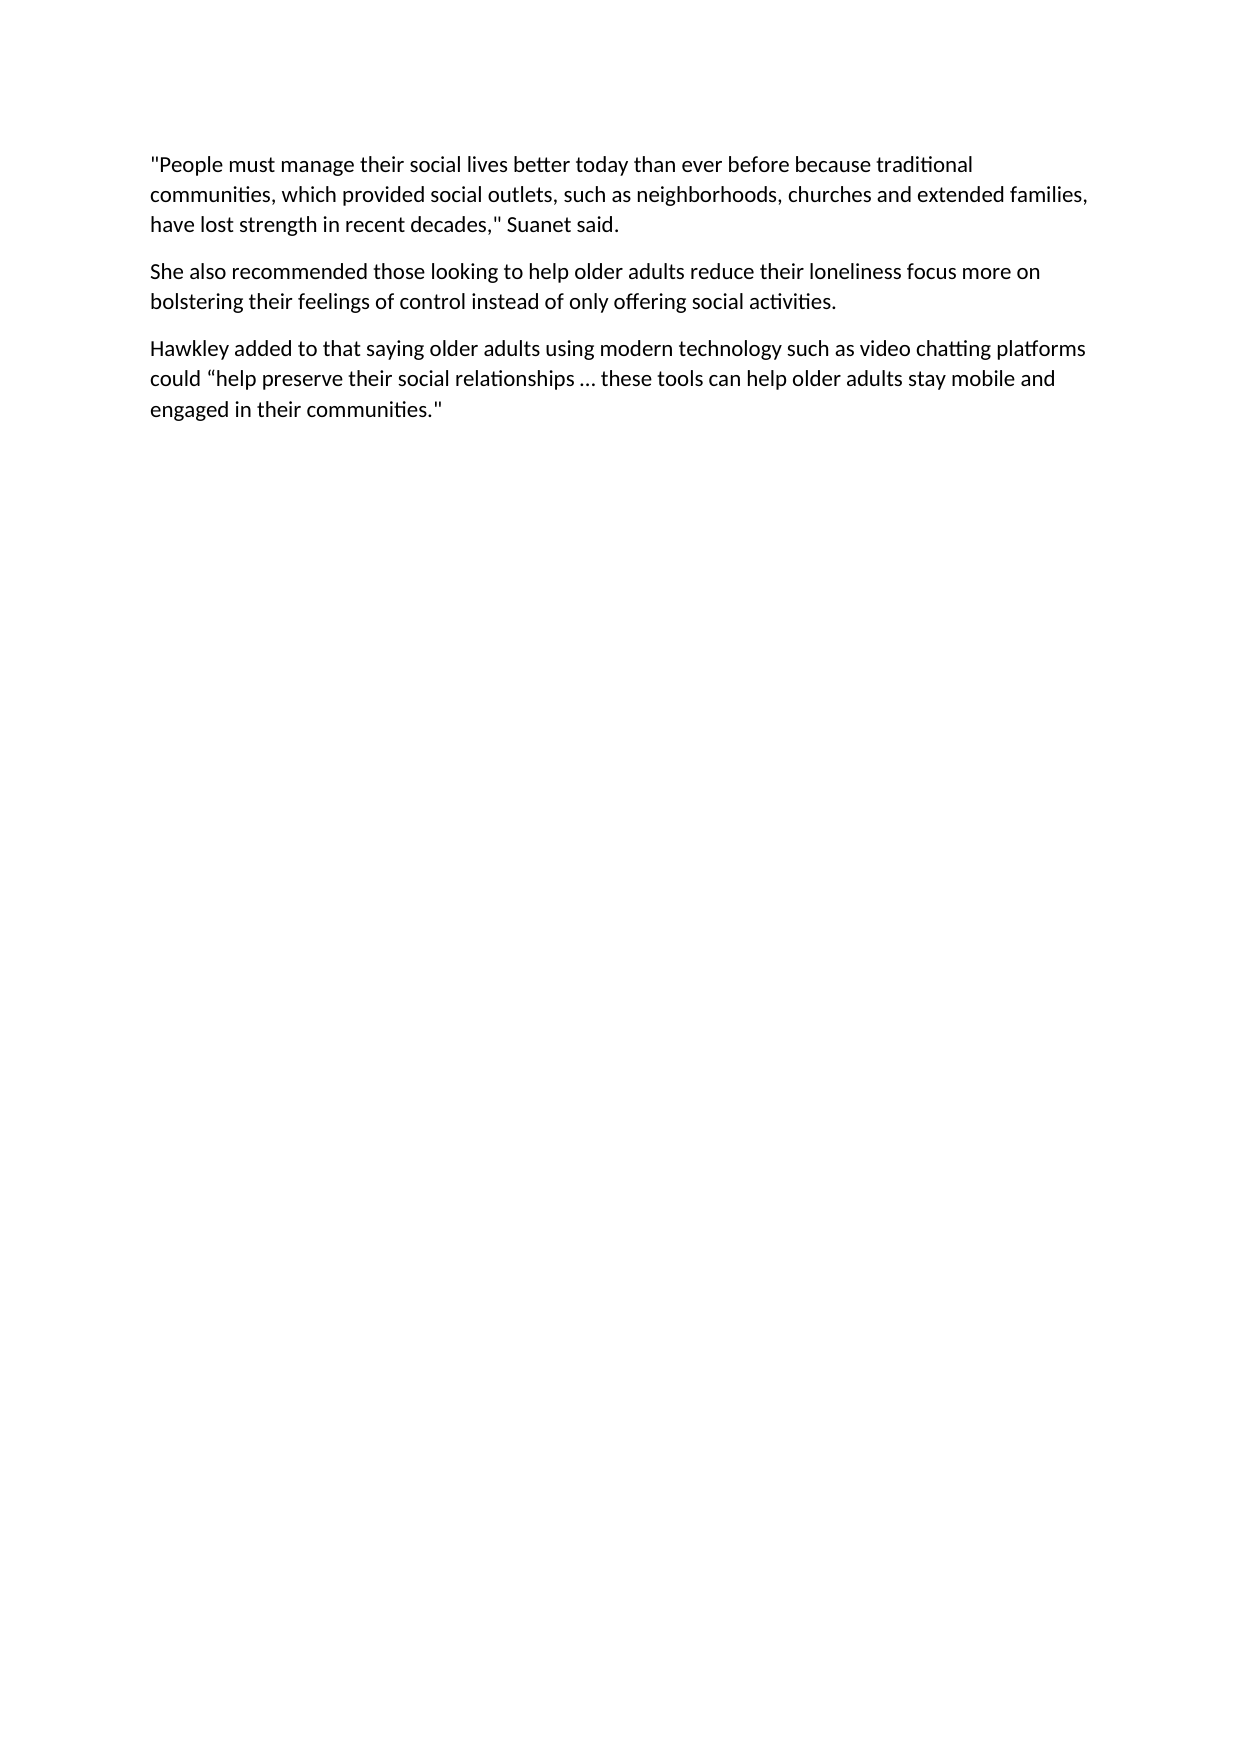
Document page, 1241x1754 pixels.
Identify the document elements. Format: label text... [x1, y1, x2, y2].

text Hawkley added to that saying older adults using modern technology such as video chatting platforms could “help preserve their social relationships … these tools can help older adults stay mobile and engaged in their communities." [150, 334, 1090, 423]
text "People must manage their social lives better today than ever before because traditional communities, which provided social outlets, such as neighborhoods, churches and extended families, have lost strength in recent decades," Suanet said. [150, 150, 1090, 238]
text She also recommended those looking to help older adults reduce their loneliness focus more on bolstering their feelings of control instead of only offering social activities. [150, 257, 1090, 316]
